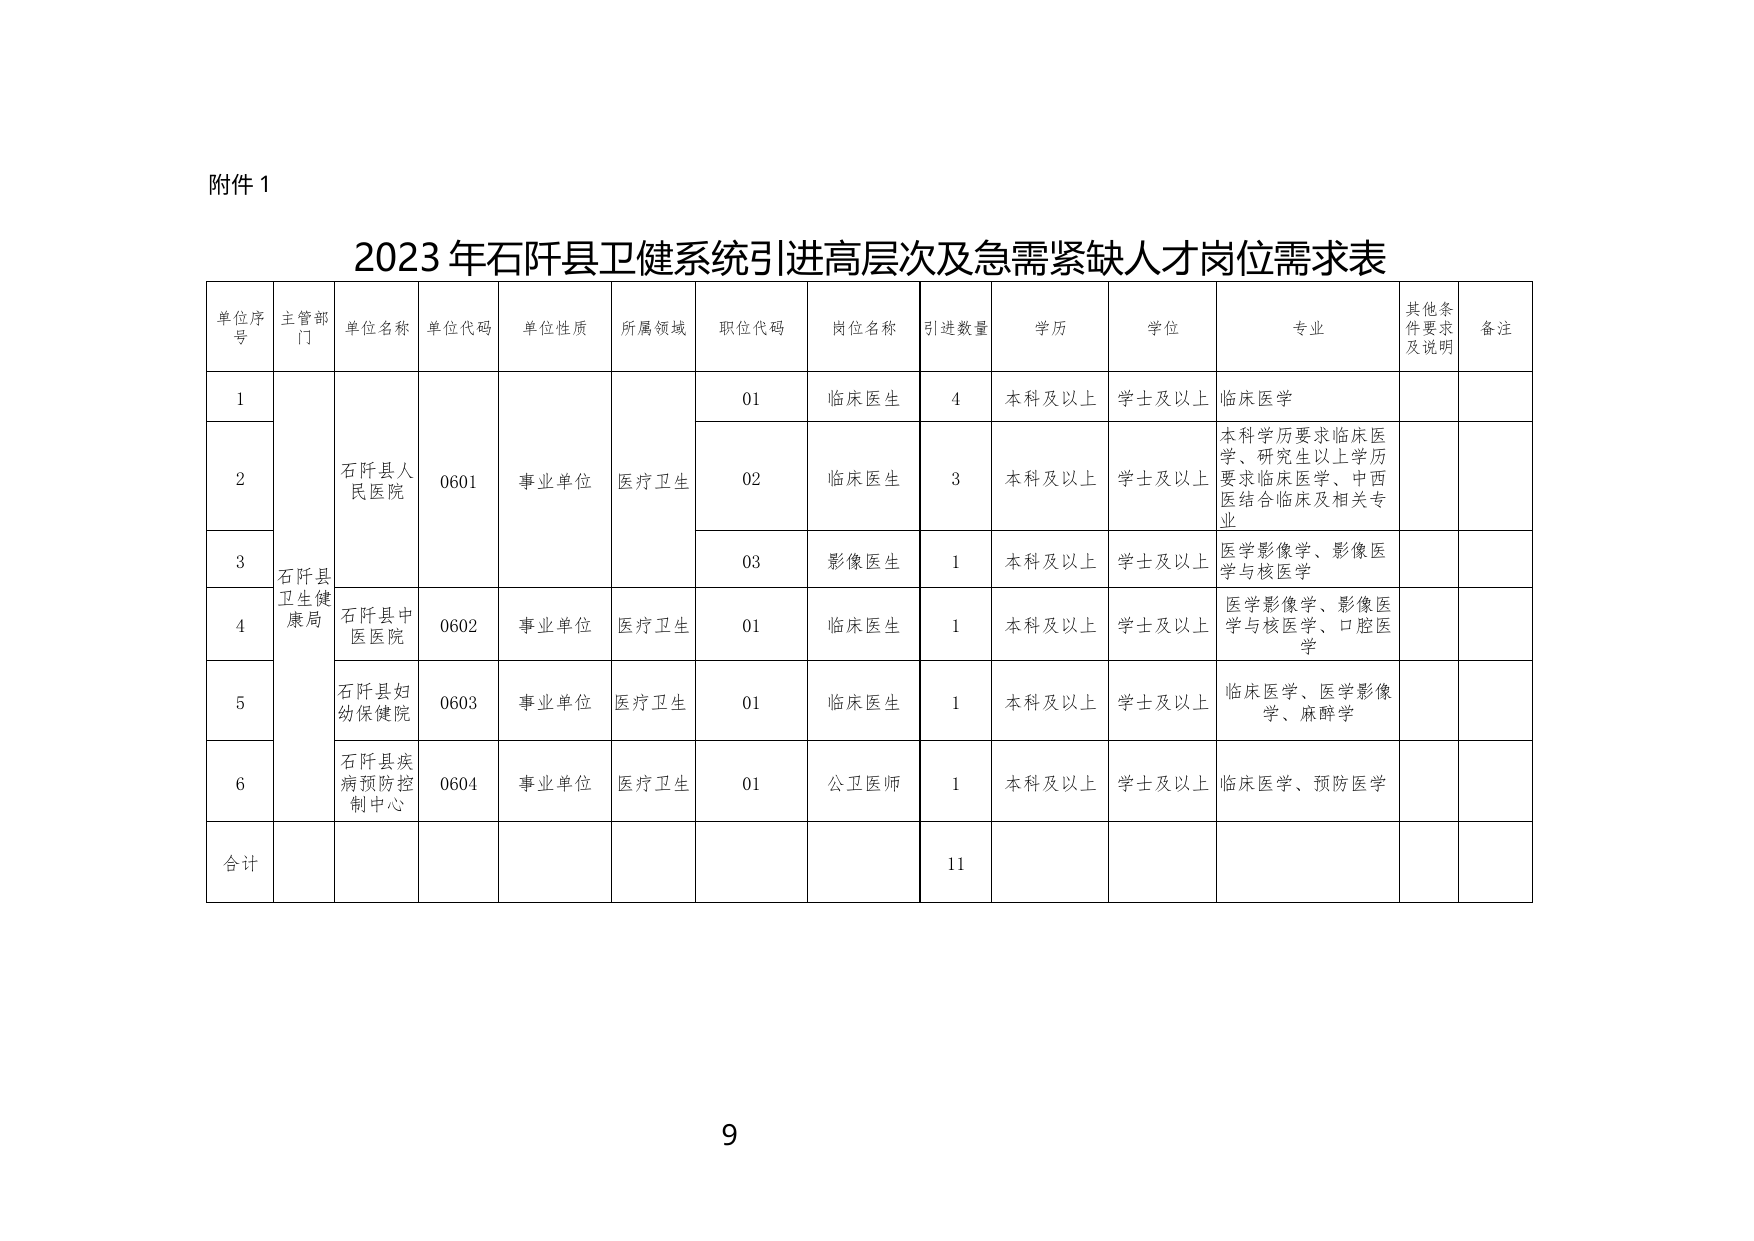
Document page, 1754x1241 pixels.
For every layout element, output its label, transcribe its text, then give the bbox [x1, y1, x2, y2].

table_cell 03 [696, 531, 807, 587]
table_cell 单位名称 [335, 282, 418, 371]
table_cell 医疗卫生 [612, 372, 695, 587]
table_cell 事业单位 [499, 588, 611, 659]
table_cell [1400, 531, 1458, 587]
table_cell 2 [207, 422, 273, 530]
table_cell 1 [207, 372, 273, 421]
table_cell 医疗卫生 [612, 661, 695, 740]
table_cell [1459, 661, 1532, 740]
table_cell 石阡县卫生健康局 [274, 372, 334, 821]
table_cell 石阡县人民医院 [335, 372, 418, 587]
table_cell 合计 [207, 822, 273, 902]
table_cell 本科及以上 [992, 372, 1108, 421]
table_cell 其他条件要求及说明 [1400, 282, 1458, 371]
table_cell 11 [921, 822, 991, 902]
table_cell 医学影像学、影像医学与核医学、口腔医学 [1217, 588, 1399, 659]
table_cell 学士及以上 [1109, 422, 1216, 530]
table_cell 学士及以上 [1109, 661, 1216, 740]
table_cell 3 [921, 422, 991, 530]
table_cell [992, 822, 1108, 902]
table_cell [1459, 422, 1532, 530]
table_cell 4 [207, 588, 273, 659]
table_cell 备注 [1459, 282, 1532, 371]
table_cell [1459, 372, 1532, 421]
table_cell 02 [696, 422, 807, 530]
table_cell 事业单位 [499, 741, 611, 821]
table_cell 学位 [1109, 282, 1216, 371]
table_cell [499, 822, 611, 902]
table_cell [335, 822, 418, 902]
table_cell 医疗卫生 [612, 588, 695, 659]
table_cell 引进数量 [921, 282, 991, 371]
table_cell 1 [921, 588, 991, 659]
table_cell 医疗卫生 [612, 741, 695, 821]
table_cell 01 [696, 741, 807, 821]
table_cell 临床医生 [808, 372, 919, 421]
table_cell 临床医学 [1217, 372, 1399, 421]
table_cell [1459, 822, 1532, 902]
table_cell [1459, 741, 1532, 821]
table_cell 所属领域 [612, 282, 695, 371]
table_cell 石阡县妇幼保健院 [335, 661, 418, 740]
table_cell 1 [921, 661, 991, 740]
table_header 附件1 2023年石阡县卫健系统引进高层次及急需紧缺人才岗位需求表 [207, 165, 1532, 281]
table_cell [1217, 822, 1399, 902]
table_cell 临床医生 [808, 588, 919, 659]
table_cell 学士及以上 [1109, 588, 1216, 659]
table_cell 职位代码 [696, 282, 807, 371]
table_cell 本科及以上 [992, 661, 1108, 740]
table_cell [1109, 822, 1216, 902]
table_cell 01 [696, 661, 807, 740]
table_cell 6 [207, 741, 273, 821]
table_cell 岗位名称 [808, 282, 919, 371]
table_cell 0603 [419, 661, 498, 740]
table_cell [1400, 588, 1458, 659]
table_cell [696, 822, 807, 902]
table_cell 4 [921, 372, 991, 421]
table_cell [1400, 741, 1458, 821]
table_cell 单位序号 [207, 282, 273, 371]
table_cell [274, 822, 334, 902]
table_cell 专业 [1217, 282, 1399, 371]
table_cell [1400, 372, 1458, 421]
table_cell 本科及以上 [992, 741, 1108, 821]
table_cell [808, 822, 919, 902]
table_cell 学历 [992, 282, 1108, 371]
table_cell [1459, 588, 1532, 659]
table_cell [612, 822, 695, 902]
table_cell 主管部门 [274, 282, 334, 371]
table_cell [419, 822, 498, 902]
table_cell 石阡县中医医院 [335, 588, 418, 659]
table_cell 事业单位 [499, 661, 611, 740]
table_cell 本科及以上 [992, 422, 1108, 530]
table_cell 学士及以上 [1109, 372, 1216, 421]
table_cell 影像医生 [808, 531, 919, 587]
table_cell [1400, 422, 1458, 530]
table_cell 1 [921, 531, 991, 587]
table_cell 本科及以上 [992, 531, 1108, 587]
table_cell 0601 [419, 372, 498, 587]
table_cell [1400, 822, 1458, 902]
table_cell 石阡县疾病预防控制中心 [335, 741, 418, 821]
table_cell 临床医学、医学影像学、麻醉学 [1217, 661, 1399, 740]
table_cell 01 [696, 372, 807, 421]
table_cell 5 [207, 661, 273, 740]
table_cell 事业单位 [499, 372, 611, 587]
table_cell 临床医学、预防医学 [1217, 741, 1399, 821]
table_cell 单位性质 [499, 282, 611, 371]
table_cell 公卫医师 [808, 741, 919, 821]
table_cell 临床医生 [808, 661, 919, 740]
table_cell 本科学历要求临床医学、研究生以上学历要求临床医学、中西医结合临床及相关专业 [1217, 422, 1399, 530]
table_cell 3 [207, 531, 273, 587]
table_cell 01 [696, 588, 807, 659]
table_cell 临床医生 [808, 422, 919, 530]
table_cell 1 [921, 741, 991, 821]
table_cell 学士及以上 [1109, 741, 1216, 821]
table_cell 0602 [419, 588, 498, 659]
table_cell 学士及以上 [1109, 531, 1216, 587]
table_cell [1400, 661, 1458, 740]
table_cell [1459, 531, 1532, 587]
table_cell 单位代码 [419, 282, 498, 371]
table_cell 0604 [419, 741, 498, 821]
table_cell 本科及以上 [992, 588, 1108, 659]
table_cell 医学影像学、影像医学与核医学 [1217, 531, 1399, 587]
